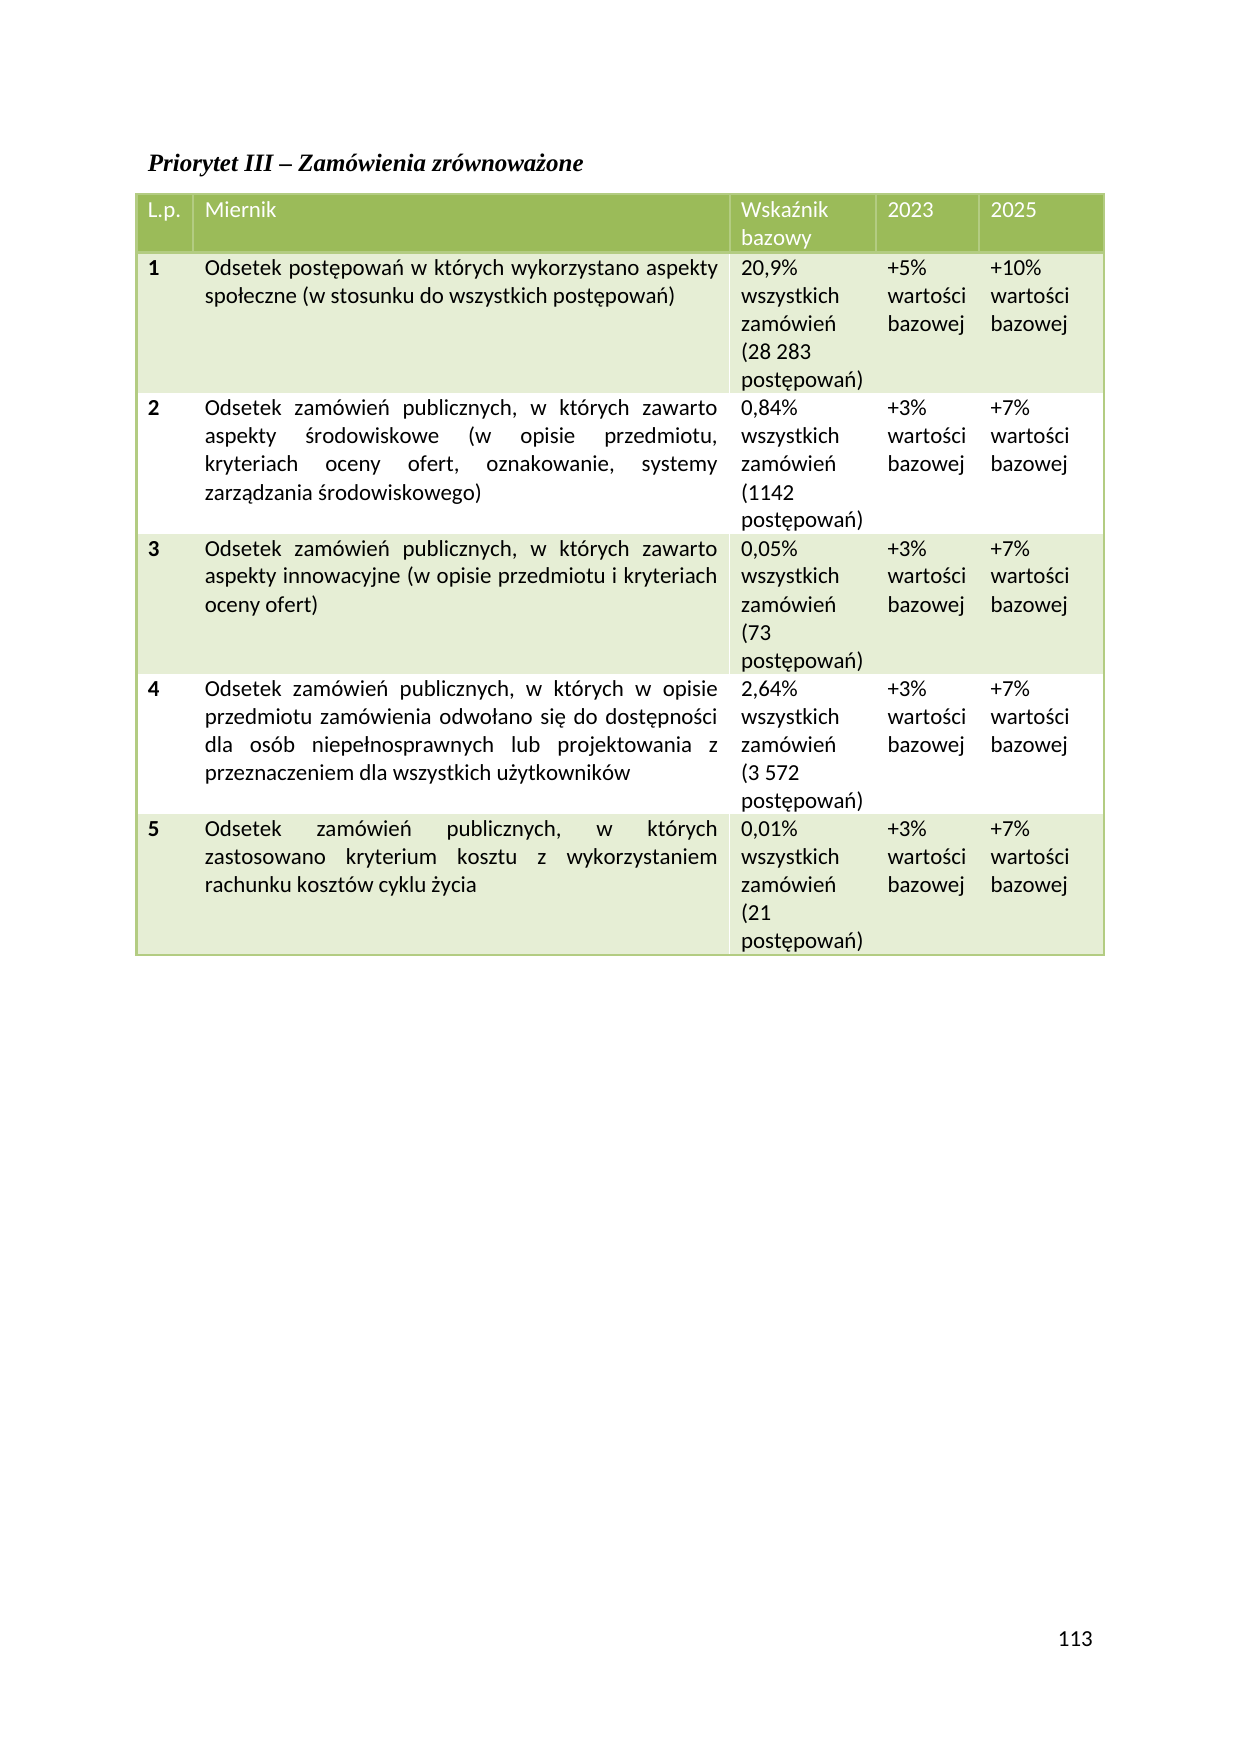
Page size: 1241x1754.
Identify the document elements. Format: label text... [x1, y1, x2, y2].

table_cell 0,01% wszystkich zamówień (21 postępowań) [730, 814, 876, 954]
table_cell 1 [138, 254, 193, 393]
text Priorytet III – Zamówienia zrównoważone [148, 148, 1092, 176]
table_cell +10% wartości bazowej [979, 254, 1103, 393]
table_cell Odsetek zamówień publicznych, w których w opisie przedmiotu zamówienia odwołano się do dostępności dla osób niepełnosprawnych lub projektowania z przeznaczeniem dla wszystkich użytkowników [193, 674, 729, 814]
table_cell +3% wartości bazowej [876, 674, 979, 814]
table_cell +3% wartości bazowej [876, 394, 979, 534]
table_cell 3 [138, 534, 193, 674]
table_cell Odsetek zamówień publicznych, w których zawarto aspekty innowacyjne (w opisie przedmiotu i kryteriach oceny ofert) [193, 534, 729, 674]
table_cell Odsetek postępowań w których wykorzystano aspekty społeczne (w stosunku do wszystkich postępowań) [193, 254, 729, 393]
table_header 2025 [980, 195, 1103, 251]
table_cell +7% wartości bazowej [979, 814, 1103, 954]
table_cell 4 [138, 674, 193, 814]
table_cell 20,9% wszystkich zamówień (28 283 postępowań) [730, 254, 876, 393]
table_cell +5% wartości bazowej [876, 254, 979, 393]
table_cell 2 [138, 394, 193, 534]
table_cell +7% wartości bazowej [979, 534, 1103, 674]
table_cell 0,84% wszystkich zamówień (1142 postępowań) [730, 394, 876, 534]
table_header Wskaźnik bazowy [731, 195, 875, 251]
table_cell +7% wartości bazowej [979, 394, 1103, 534]
table_cell +7% wartości bazowej [979, 674, 1103, 814]
table_cell +3% wartości bazowej [876, 814, 979, 954]
table_header L.p. [138, 195, 192, 251]
table_cell +3% wartości bazowej [876, 534, 979, 674]
table_header Miernik [194, 195, 729, 251]
table_cell Odsetek zamówień publicznych, w których zastosowano kryterium kosztu z wykorzystaniem rachunku kosztów cyklu życia [193, 814, 729, 954]
table_header 2023 [877, 195, 978, 251]
table_cell 2,64% wszystkich zamówień (3 572 postępowań) [730, 674, 876, 814]
table_cell 0,05% wszystkich zamówień (73 postępowań) [730, 534, 876, 674]
table_cell Odsetek zamówień publicznych, w których zawarto aspekty środowiskowe (w opisie przedmiotu, kryteriach oceny ofert, oznakowanie, systemy zarządzania środowiskowego) [193, 394, 729, 534]
table_cell 5 [138, 814, 193, 954]
